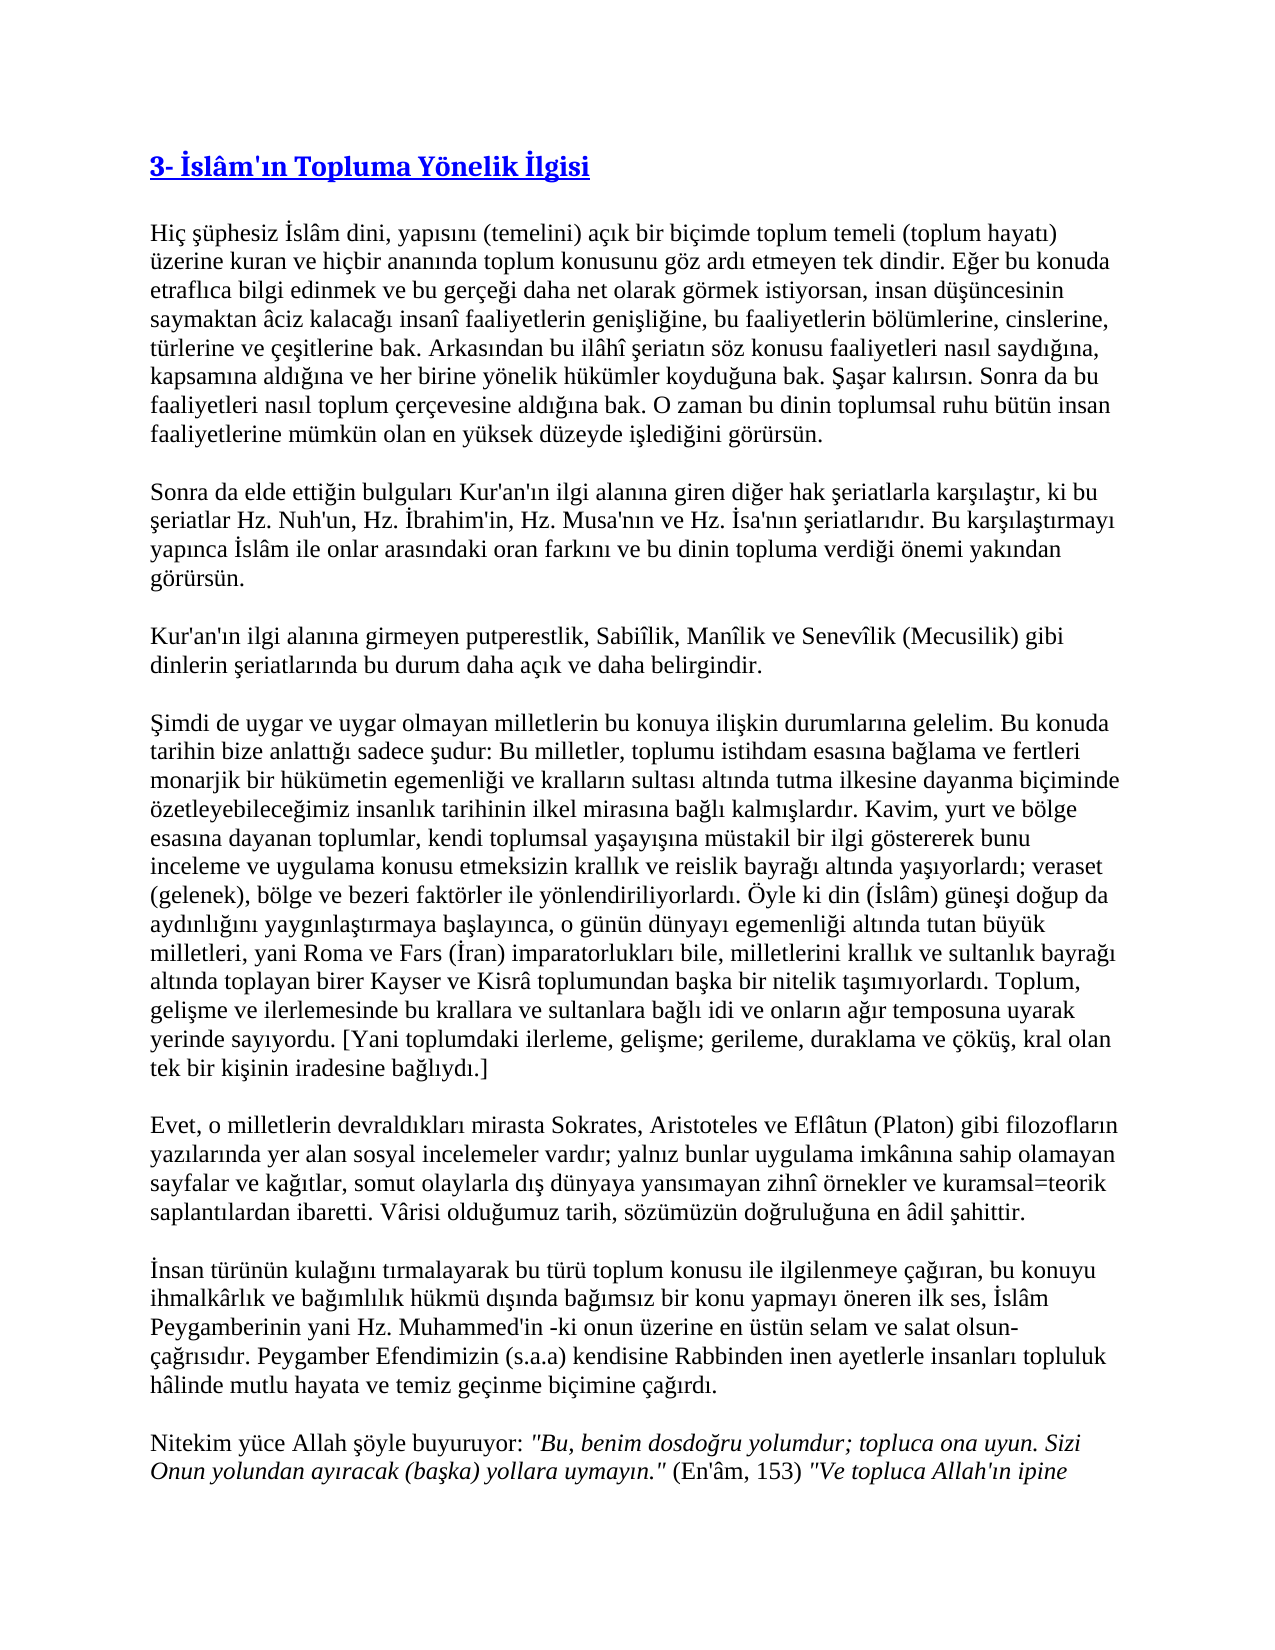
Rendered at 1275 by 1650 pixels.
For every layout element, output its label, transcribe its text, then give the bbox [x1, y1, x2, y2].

text Şimdi de uygar ve uygar olmayan milletlerin bu konuya ilişkin durumlarına gelelim. Bu konuda tarihin bize anlattığı sadece şudur: Bu milletler, toplumu istihdam esasına bağlama ve fertleri monarjik bir hükümetin egemenliği ve kralların sultası altında tutma ilkesine dayanma biçiminde özetleyebileceğimiz insanlık tarihinin ilkel mirasına bağlı kalmışlardır. Kavim, yurt ve bölge esasına dayanan toplumlar, kendi toplumsal yaşayışına müstakil bir ilgi göstererek bunu inceleme ve uygulama konusu etmeksizin krallık ve reislik bayrağı altında yaşıyorlardı; veraset (gelenek), bölge ve bezeri faktörler ile yönlendiriliyorlardı. Öyle ki din (İslâm) güneşi doğup da aydınlığını yaygınlaştırmaya başlayınca, o günün dünyayı egemenliği altında tutan büyük milletleri, yani Roma ve Fars (İran) imparatorlukları bile, milletlerini krallık ve sultanlık bayrağı altında toplayan birer Kayser ve Kisrâ toplumundan başka bir nitelik taşımıyorlardı. Toplum, gelişme ve ilerlemesinde bu krallara ve sultanlara bağlı idi ve onların ağır temposuna uyarak yerinde sayıyordu. [Yani toplumdaki ilerleme, gelişme; gerileme, duraklama ve çöküş, kral olan tek bir kişinin iradesine bağlıydı.] [150, 708, 1125, 1081]
subtitle 3- İslâm'ın Topluma Yönelik İlgisi [150, 150, 1125, 183]
text Kur'an'ın ilgi alanına girmeyen putperestlik, Sabiîlik, Manîlik ve Senevîlik (Mecusilik) gibi dinlerin şeriatlarında bu durum daha açık ve daha belirgindir. [150, 621, 1125, 678]
text Evet, o milletlerin devraldıkları mirasta Sokrates, Aristoteles ve Eflâtun (Platon) gibi filozofların yazılarında yer alan sosyal incelemeler vardır; yalnız bunlar uygulama imkânına sahip olamayan sayfalar ve kağıtlar, somut olaylarla dış dünyaya yansımayan zihnî örnekler ve kuramsal=teorik saplantılardan ibaretti. Vârisi olduğumuz tarih, sözümüzün doğruluğuna en âdil şahittir. [150, 1111, 1125, 1226]
text Hiç şüphesiz İslâm dini, yapısını (temelini) açık bir biçimde toplum temeli (toplum hayatı) üzerine kuran ve hiçbir ananında toplum konusunu göz ardı etmeyen tek dindir. Eğer bu konuda etraflıca bilgi edinmek ve bu gerçeği daha net olarak görmek istiyorsan, insan düşüncesinin saymaktan âciz kalacağı insanî faaliyetlerin genişliğine, bu faaliyetlerin bölümlerine, cinslerine, türlerine ve çeşitlerine bak. Arkasından bu ilâhî şeriatın söz konusu faaliyetleri nasıl saydığına, kapsamına aldığına ve her birine yönelik hükümler koyduğuna bak. Şaşar kalırsın. Sonra da bu faaliyetleri nasıl toplum çerçevesine aldığına bak. O zaman bu dinin toplumsal ruhu bütün insan faaliyetlerine mümkün olan en yüksek düzeyde işlediğini görürsün. [150, 218, 1125, 448]
text İnsan türünün kulağını tırmalayarak bu türü toplum konusu ile ilgilenmeye çağıran, bu konuyu ihmalkârlık ve bağımlılık hükmü dışında bağımsız bir konu yapmayı öneren ilk ses, İslâm Peygamberinin yani Hz. Muhammed'in -ki onun üzerine en üstün selam ve salat olsun- çağrısıdır. Peygamber Efendimizin (s.a.a) kendisine Rabbinden inen ayetlerle insanları topluluk hâlinde mutlu hayata ve temiz geçinme biçimine çağırdı. [150, 1255, 1125, 1398]
text Sonra da elde ettiğin bulguları Kur'an'ın ilgi alanına giren diğer hak şeriatlarla karşılaştır, ki bu şeriatlar Hz. Nuh'un, Hz. İbrahim'in, Hz. Musa'nın ve Hz. İsa'nın şeriatlarıdır. Bu karşılaştırmayı yapınca İslâm ile onlar arasındaki oran farkını ve bu dinin topluma verdiği önemi yakından görürsün. [150, 477, 1125, 592]
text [150, 1428, 1125, 1485]
